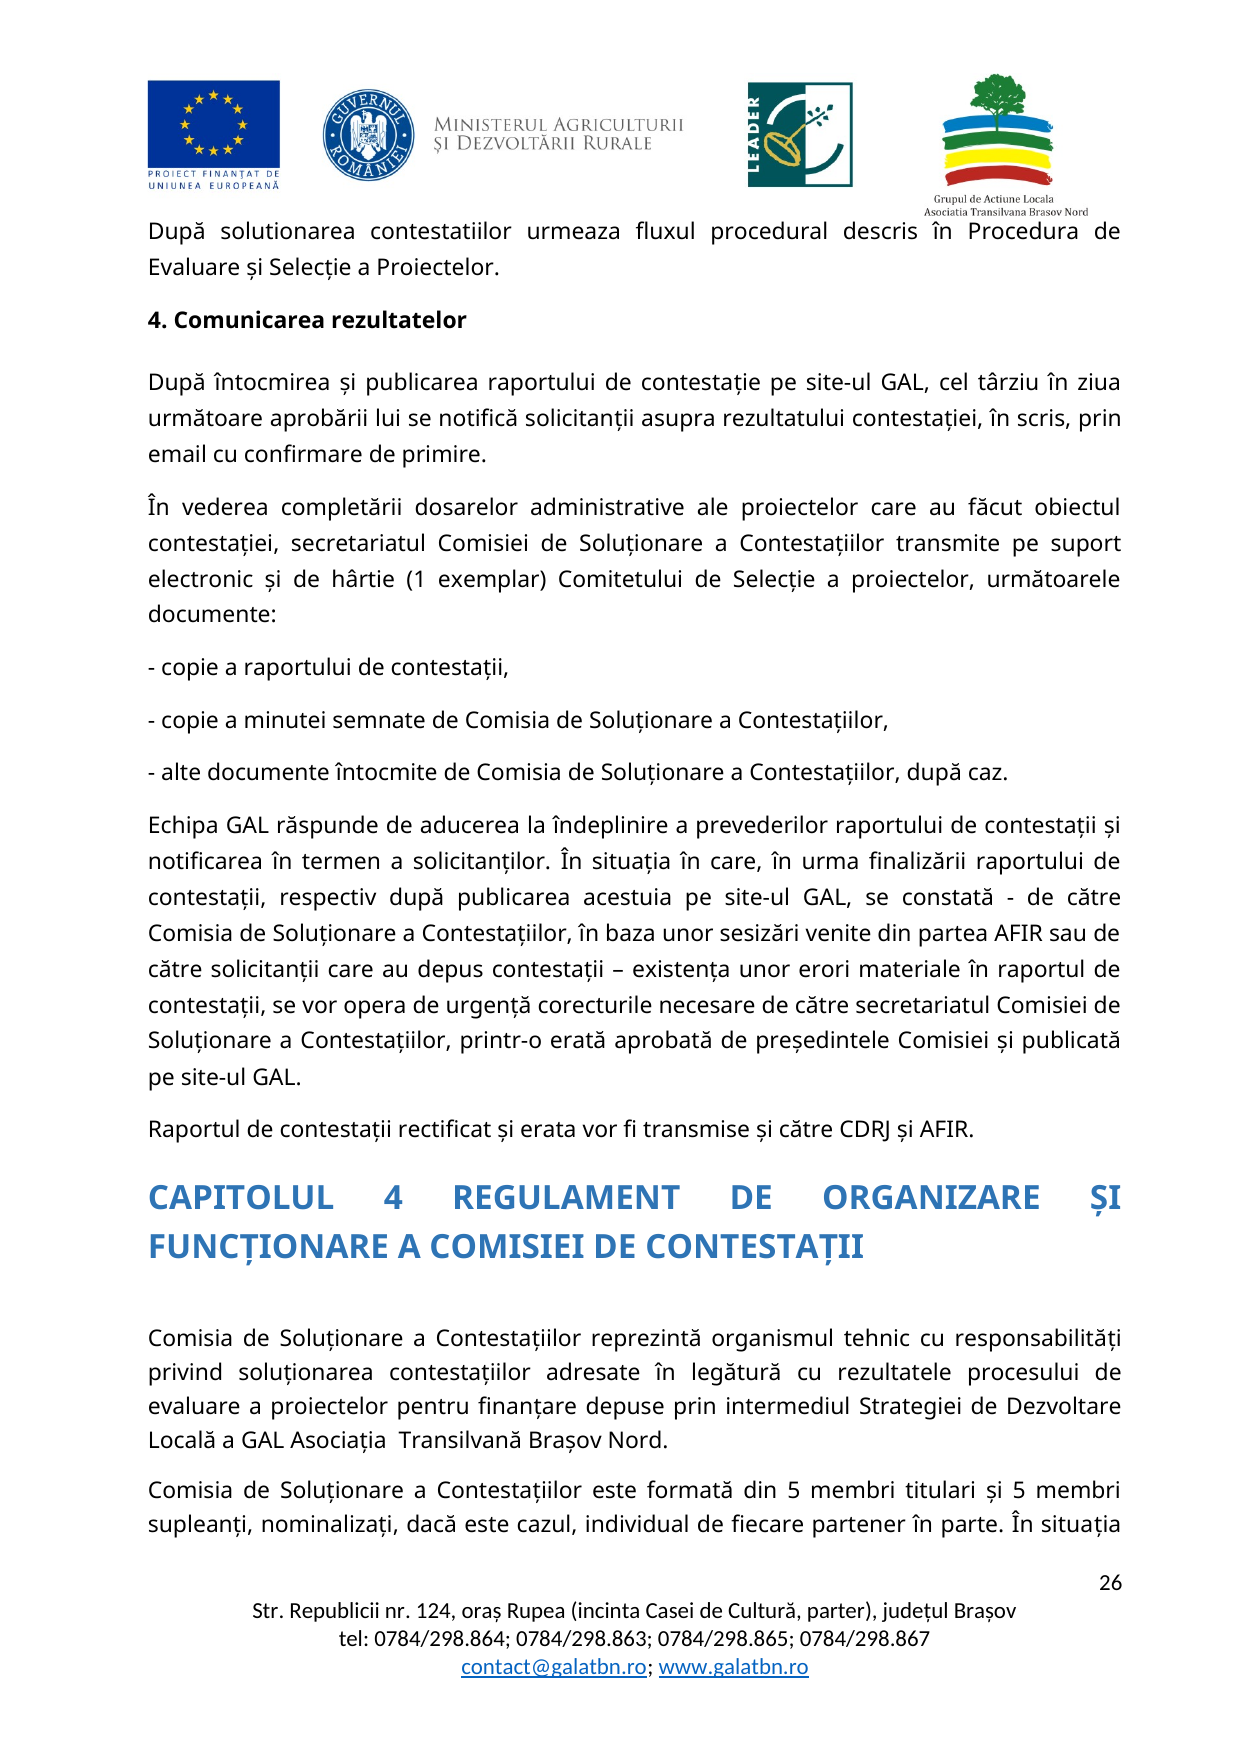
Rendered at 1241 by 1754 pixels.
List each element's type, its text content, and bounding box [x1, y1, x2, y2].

subtitle CAPITOLUL 4 REGULAMENT DE ORGANIZARE ȘI FUNCȚIONARE A COMISIEI DE CONTESTAȚII [148, 1174, 1122, 1268]
text După întocmirea și publicarea raportului de contestaţie pe site-ul GAL, cel târziu în ziua următoare aprobării lui se notifică solicitanţii asupra rezultatului contestației, în scris, prin email cu confirmare de primire. [148, 366, 1122, 469]
text După solutionarea contestatiilor urmeaza fluxul procedural descris în Procedura de Evaluare și Selecție a Proiectelor. [148, 215, 1122, 282]
text - alte documente întocmite de Comisia de Soluționare a Contestațiilor, după caz. [148, 756, 1122, 787]
text În vederea completării dosarelor administrative ale proiectelor care au făcut obiectul contestației, secretariatul Comisiei de Soluționare a Contestațiilor transmite pe suport electronic și de hârtie (1 exemplar) Comitetului de Selecție a proiectelor, următoarele documente: [148, 491, 1122, 630]
text - copie a raportului de contestații, [148, 651, 1122, 682]
text Comisia de Soluționare a Contestaţiilor reprezintă organismul tehnic cu responsabilităţi privind soluţionarea contestaţiilor adresate în legătură cu rezultatele procesului de evaluare a proiectelor pentru finanţare depuse prin intermediul Strategiei de Dezvoltare Locală a GAL Asociația Transilvană Brașov Nord. [148, 1322, 1122, 1455]
subtitle 4. Comunicarea rezultatelor [148, 304, 1122, 335]
picture [147, 73, 1088, 216]
text - copie a minutei semnate de Comisia de Soluționare a Contestațiilor, [148, 704, 1122, 735]
text Raportul de contestații rectificat și erata vor fi transmise și către CDRJ și AFIR. [148, 1113, 1122, 1144]
text Echipa GAL răspunde de aducerea la îndeplinire a prevederilor raportului de contestații și notificarea în termen a solicitanților. În situația în care, în urma finalizării raportului de contestații, respectiv după publicarea acestuia pe site-ul GAL, se constată - de către Comisia de Soluționare a Contestațiilor, în baza unor sesizări venite din partea AFIR sau de către solicitanții care au depus contestații – existența unor erori materiale în raportul de contestații, se vor opera de urgență corecturile necesare de către secretariatul Comisiei de Soluționare a Contestațiilor, printr-o erată aprobată de președintele Comisiei și publicată pe site-ul GAL. [148, 809, 1122, 1092]
